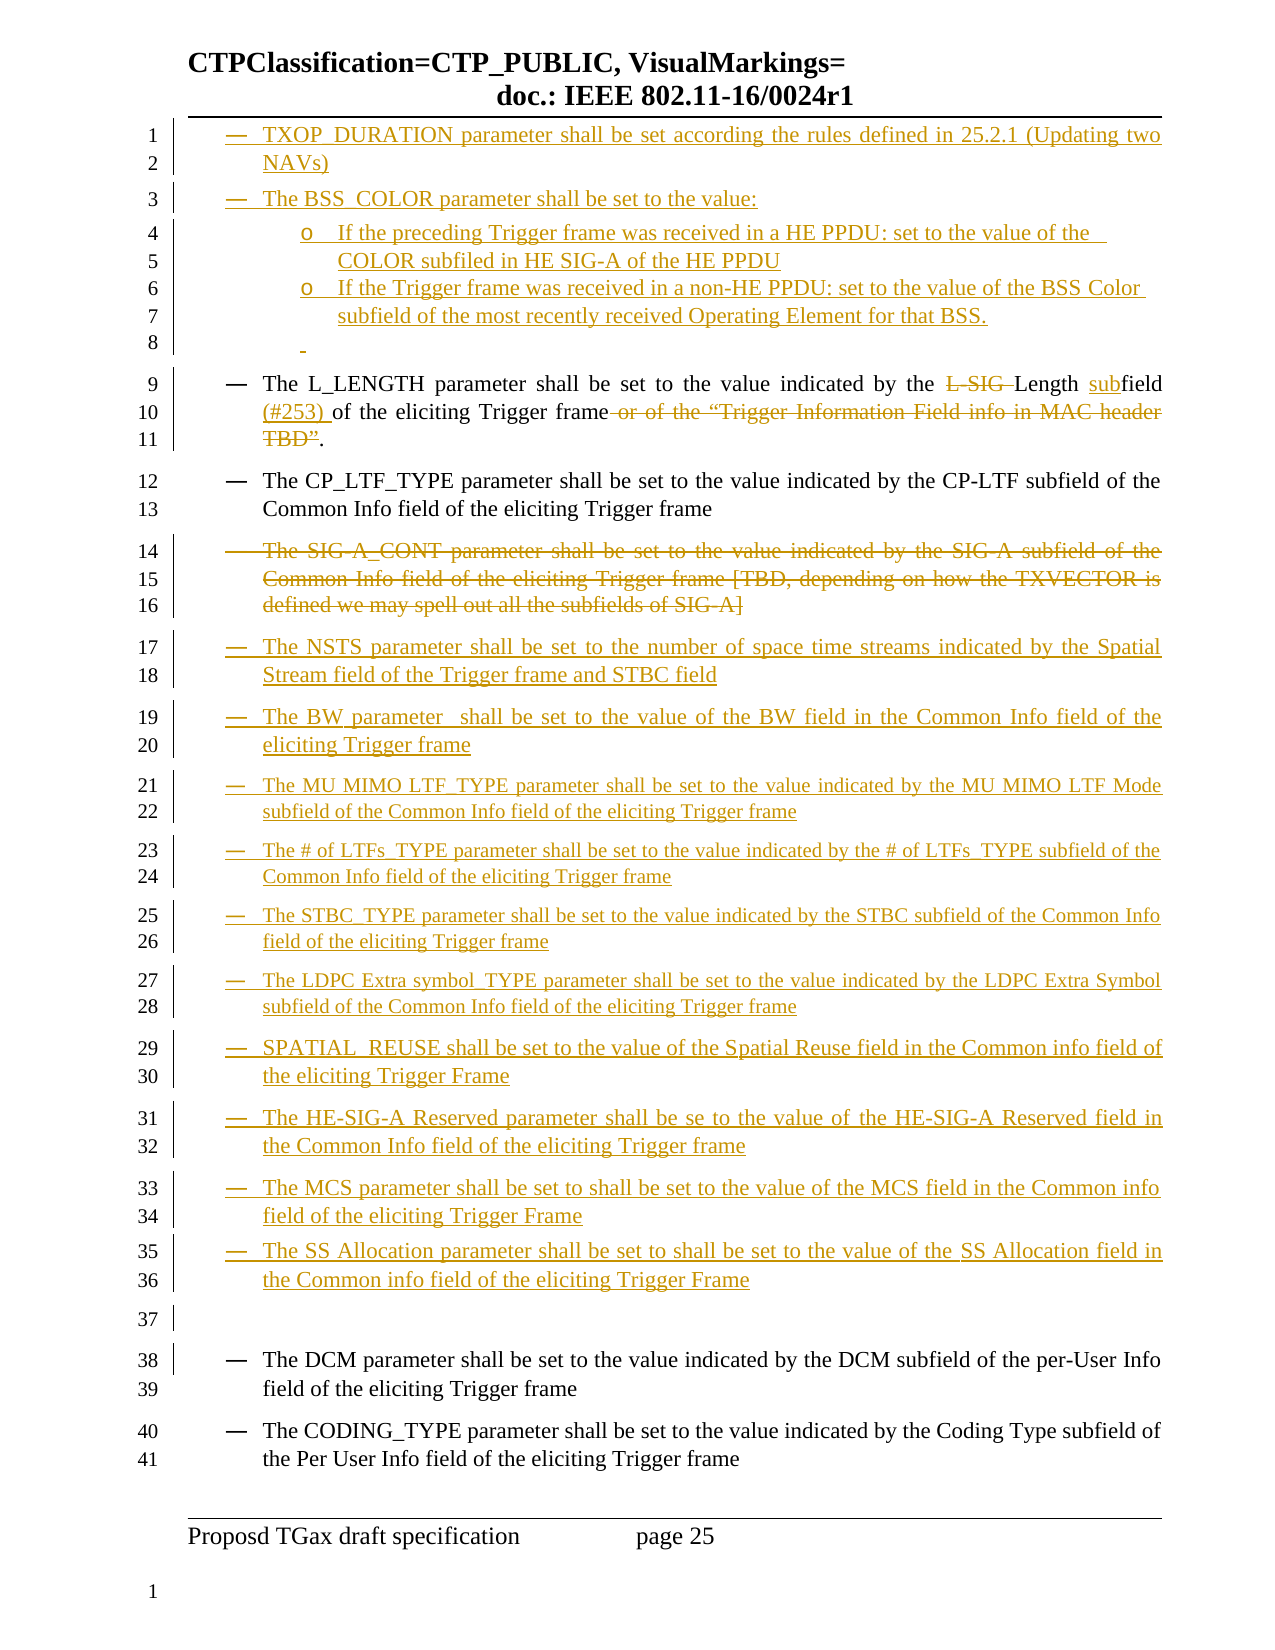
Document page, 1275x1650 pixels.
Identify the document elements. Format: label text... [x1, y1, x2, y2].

list The L_LENGTH parameter shall be set to the value indicated by the Length field of the eliciting Trigger frame. [225, 367, 1162, 451]
list The CP_LTF_TYPE parameter shall be set to the value indicated by the CP-LTF subfield of the Common Info field of the eliciting Trigger frame [225, 464, 1162, 521]
list The DCM parameter shall be set to the value indicated by the DCM subfield of the per-User Info field of the eliciting Trigger frame [225, 1343, 1162, 1401]
list The CODING_TYPE parameter shall be set to the value indicated by the Coding Type subfield of the Per User Info field of the eliciting Trigger frame [225, 1413, 1162, 1471]
